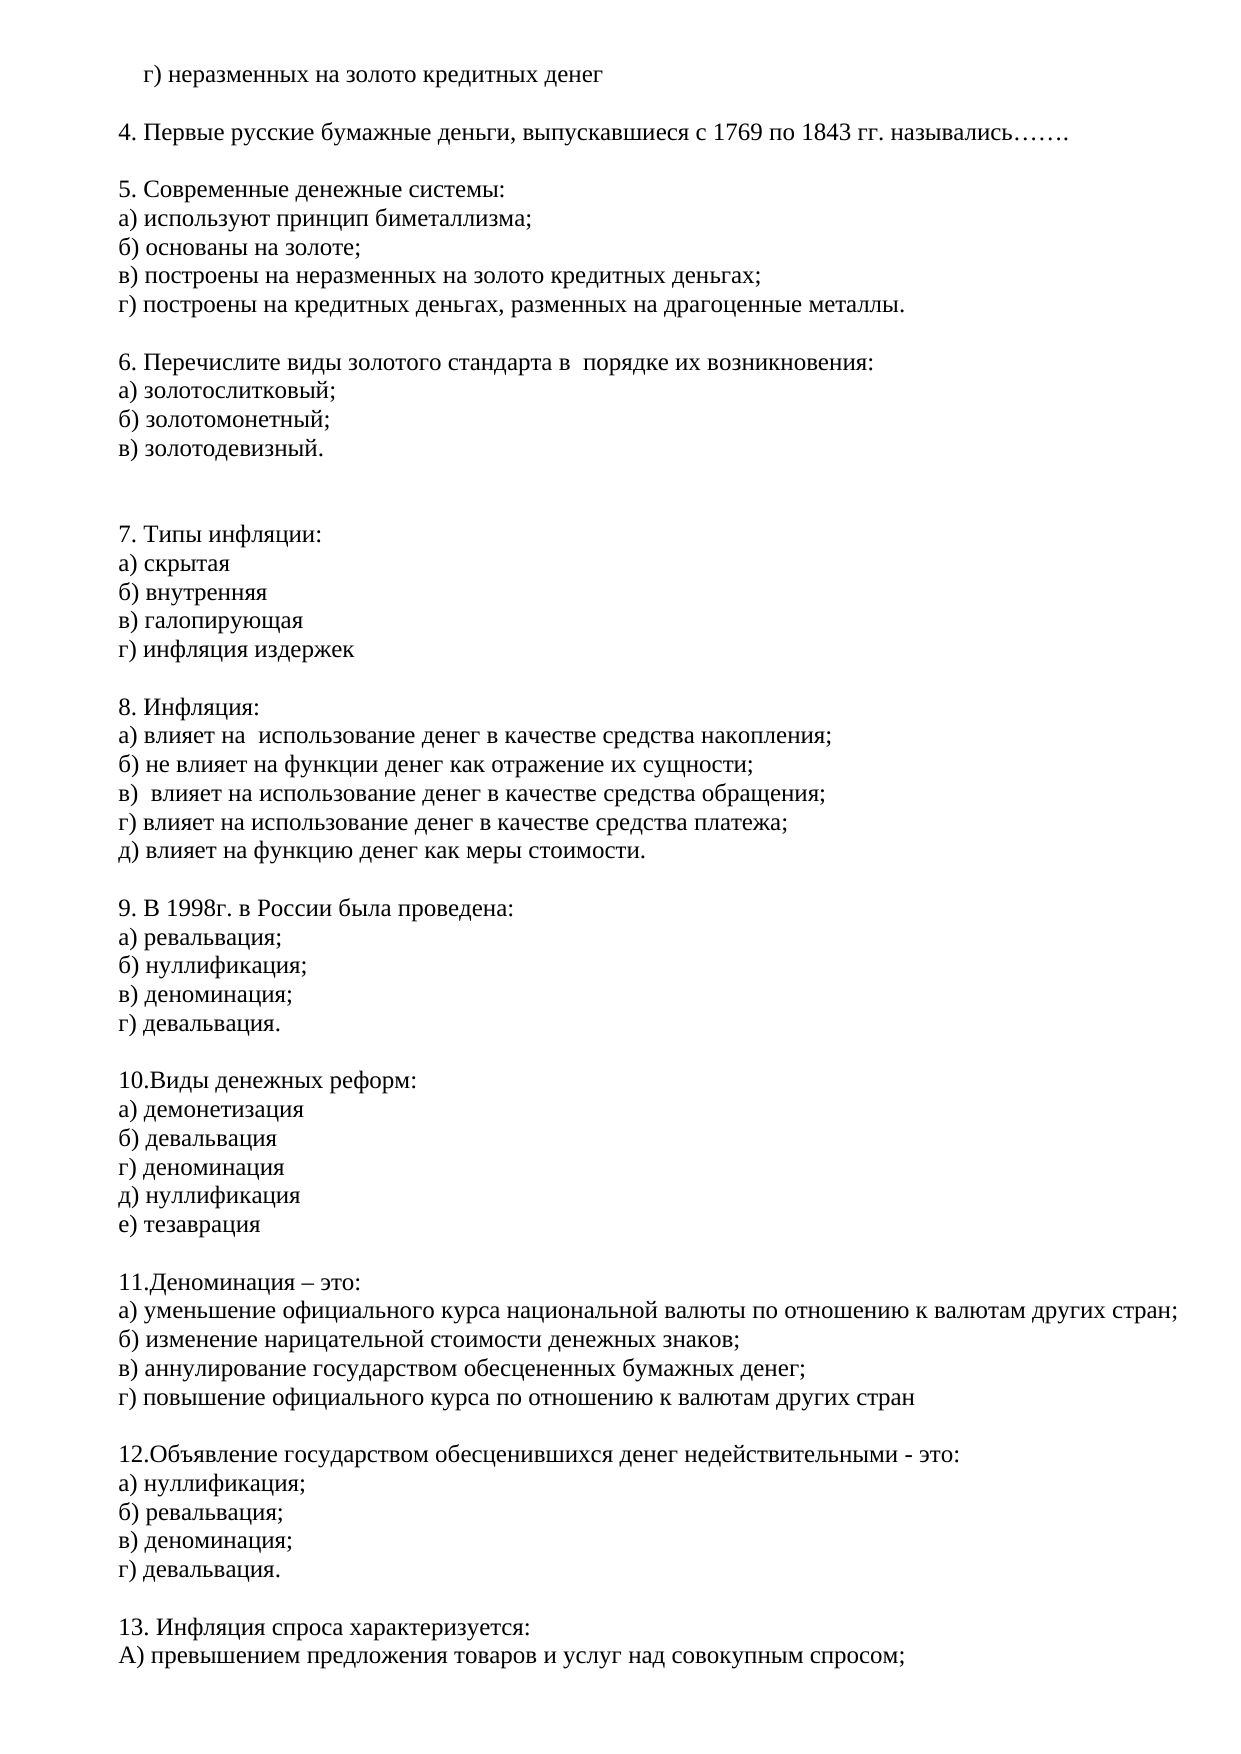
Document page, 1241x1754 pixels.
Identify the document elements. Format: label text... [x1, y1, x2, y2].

text 10.Виды денежных реформ: [118, 1065, 1181, 1094]
text б) не влияет на функции денег как отражение их сущности; [118, 749, 1181, 778]
text а) демонетизация [118, 1094, 1181, 1123]
text А) превышением предложения товаров и услуг над совокупным спросом; [118, 1640, 1181, 1669]
text в) влияет на использование денег в качестве средства обращения; [118, 778, 1181, 807]
text 7. Типы инфляции: [118, 519, 1181, 548]
text а) влияет на использование денег в качестве средства накопления; [118, 720, 1181, 749]
text а) золотослитковый; [118, 375, 1181, 404]
text б) девальвация [118, 1123, 1181, 1152]
text 13. Инфляция спроса характеризуется: [118, 1612, 1181, 1640]
text б) золотомонетный; [118, 404, 1181, 433]
text в) аннулирование государством обесцененных бумажных денег; [118, 1353, 1181, 1382]
text 9. В 1998г. в России была проведена: [118, 893, 1181, 922]
text 8. Инфляция: [118, 692, 1181, 720]
text б) внутренняя [118, 577, 1181, 605]
text е) тезаврация [118, 1209, 1181, 1238]
text г) повышение официального курса по отношению к валютам других стран [118, 1382, 1181, 1410]
text в) деноминация; [118, 979, 1181, 1008]
text г) деноминация [118, 1152, 1181, 1180]
text а) используют принцип биметаллизма; [118, 203, 1181, 232]
text г) неразменных на золото кредитных денег [118, 59, 1181, 88]
text а) ревальвация; [118, 922, 1181, 950]
text г) влияет на использование денег в качестве средства платежа; [118, 807, 1181, 835]
text г) девальвация. [118, 1008, 1181, 1037]
text в) деноминация; [118, 1525, 1181, 1554]
text д) влияет на функцию денег как меры стоимости. [118, 835, 1181, 864]
text в) золотодевизный. [118, 433, 1181, 462]
text в) галопирующая [118, 605, 1181, 634]
text 5. Современные денежные системы: [118, 174, 1181, 203]
text 4. Первые русские бумажные деньги, выпускавшиеся с 1769 по 1843 гг. назывались……. [118, 117, 1181, 145]
text 12.Объявление государством обесценившихся денег недействительными - это: [118, 1439, 1181, 1468]
text б) изменение нарицательной стоимости денежных знаков; [118, 1324, 1181, 1353]
text г) инфляция издержек [118, 634, 1181, 663]
text б) основаны на золоте; [118, 232, 1181, 260]
text д) нуллификация [118, 1180, 1181, 1209]
text б) нуллификация; [118, 950, 1181, 979]
text 11.Деноминация – это: [118, 1267, 1181, 1295]
text а) уменьшение официального курса национальной валюты по отношению к валютам других стран; [118, 1295, 1181, 1324]
text г) девальвация. [118, 1554, 1181, 1583]
text 6. Перечислите виды золотого стандарта в порядке их возникновения: [118, 347, 1181, 375]
text а) скрытая [118, 548, 1181, 577]
text а) нуллификация; [118, 1468, 1181, 1497]
text б) ревальвация; [118, 1497, 1181, 1525]
text г) построены на кредитных деньгах, разменных на драгоценные металлы. [118, 289, 1181, 318]
text в) построены на неразменных на золото кредитных деньгах; [118, 260, 1181, 289]
